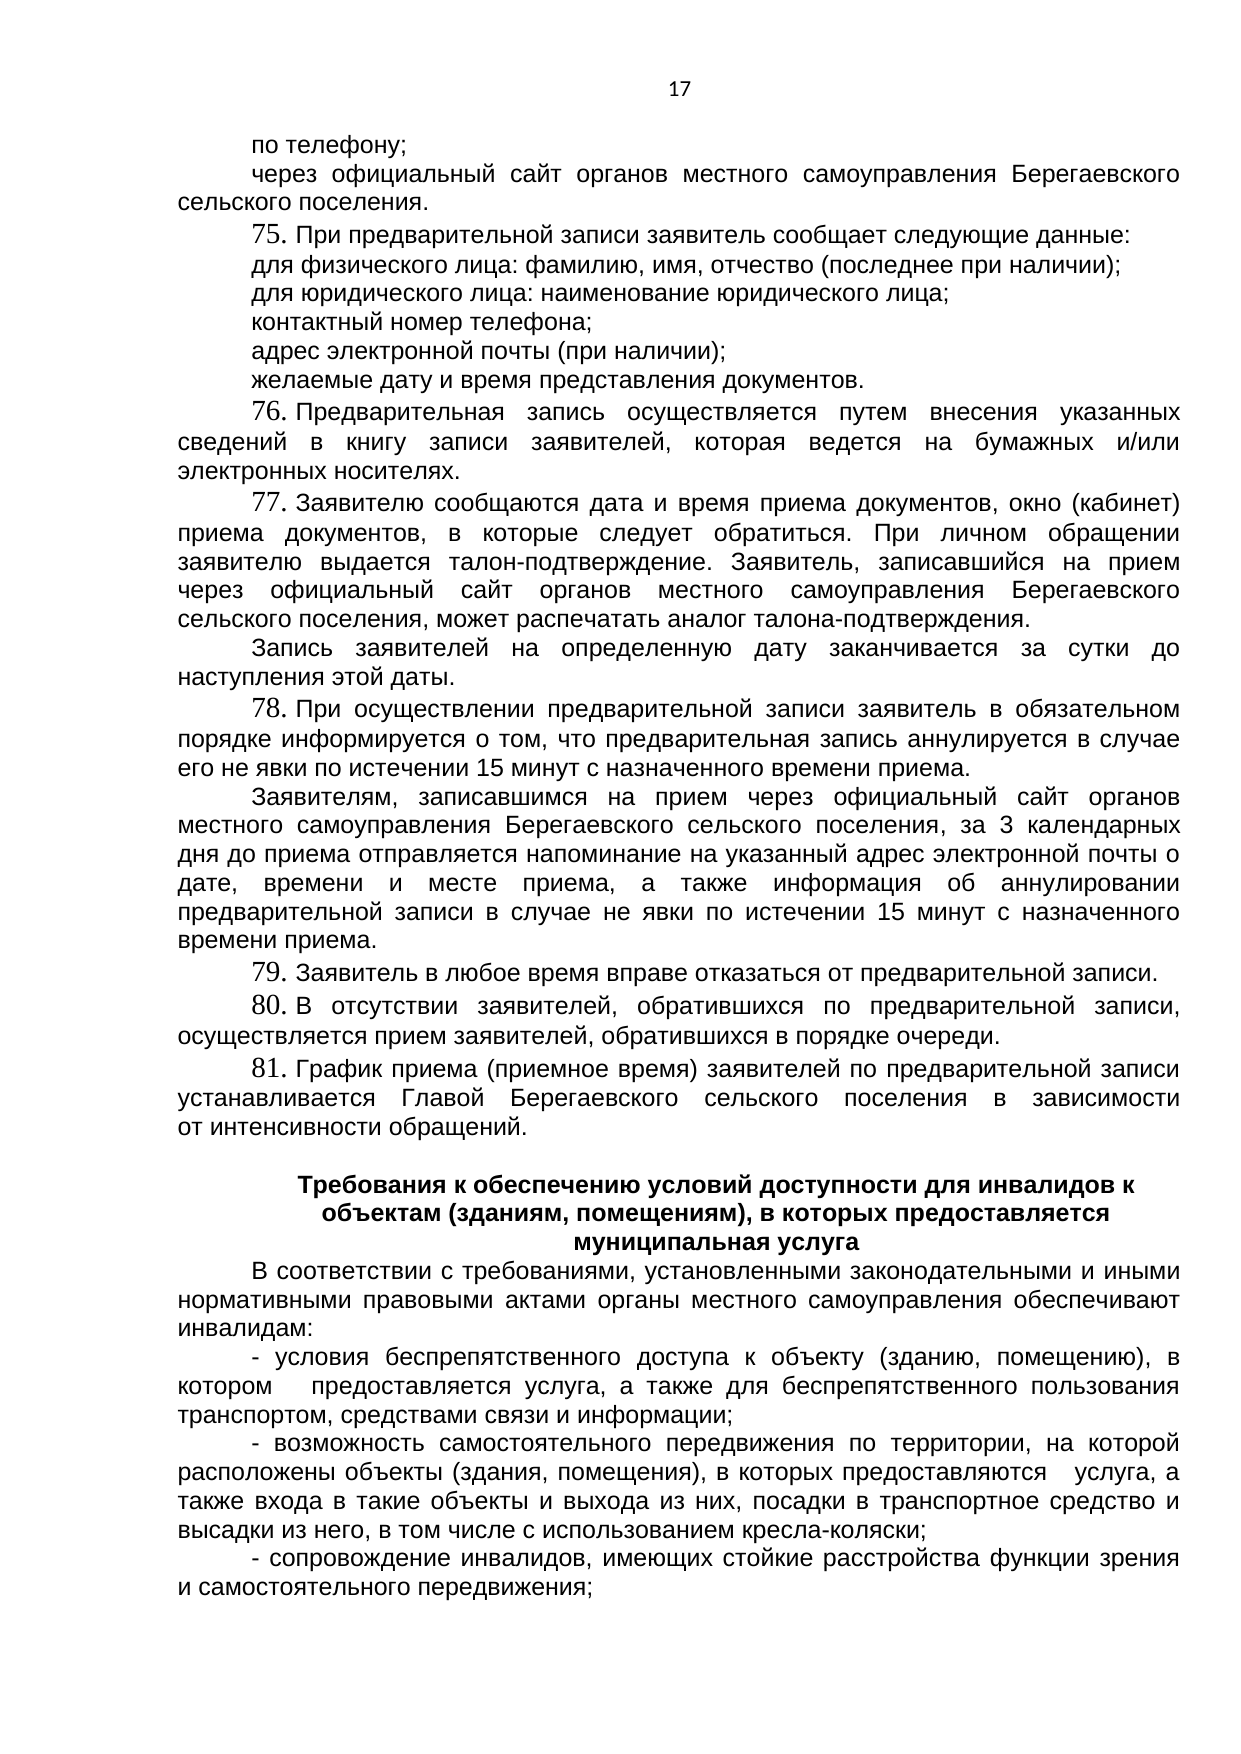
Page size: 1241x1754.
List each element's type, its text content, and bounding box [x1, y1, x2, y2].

text - условия беспрепятственного доступа к объекту (зданию, помещению), в котором предоставляется услуга, а также для беспрепятственного пользования транспортом, средствами связи и информации; [177, 1342, 1181, 1428]
text для физического лица: фамилию, имя, отчество (последнее при наличии); [177, 249, 1181, 278]
text - сопровождение инвалидов, имеющих стойкие расстройства функции зрения и самостоятельного передвижения; [177, 1543, 1181, 1601]
list При предварительной записи заявитель сообщает следующие данные: [177, 216, 1181, 249]
text Заявителям, записавшимся на прием через официальный сайт органов местного самоуправления Берегаевского сельского поселения, за 3 календарных дня до приема отправляется напоминание на указанный адрес электронной почты о дате, времени и месте приема, а также информация об аннулировании предварительной записи в случае не явки по истечении 15 минут с назначенного времени приема. [177, 781, 1181, 954]
text по телефону; [177, 130, 1181, 158]
list Заявитель в любое время вправе отказаться от предварительной записи. [177, 954, 1181, 987]
text В соответствии с требованиями, установленными законодательными и иными нормативными правовыми актами органы местного самоуправления обеспечивают инвалидам: [177, 1256, 1181, 1342]
list В отсутствии заявителей, обратившихся по предварительной записи, осуществляется прием заявителей, обратившихся в порядке очереди. [177, 987, 1181, 1050]
text желаемые дату и время представления документов. [177, 364, 1181, 393]
text - возможность самостоятельного передвижения по территории, на которой расположены объекты (здания, помещения), в которых предоставляются услуга, а также входа в такие объекты и выхода из них, посадки в транспортное средство и высадки из него, в том числе с использованием кресла-коляски; [177, 1428, 1181, 1543]
text Требования к обеспечению условий доступности для инвалидов к объектам (зданиям, помещениям), в которых предоставляется муниципальная услуга [251, 1169, 1181, 1256]
text адрес электронной почты (при наличии); [177, 336, 1181, 364]
text контактный номер телефона; [177, 307, 1181, 336]
list График приема (приемное время) заявителей по предварительной записи устанавливается Главой Берегаевского сельского поселения в зависимости от интенсивности обращений. [177, 1050, 1181, 1141]
list Заявителю сообщаются дата и время приема документов, окно (кабинет) приема документов, в которые следует обратиться. При личном обращении заявителю выдается талон-подтверждение. Заявитель, записавшийся на прием через официальный сайт органов местного самоуправления Берегаевского сельского поселения, может распечатать аналог талона-подтверждения. [177, 484, 1181, 633]
text для юридического лица: наименование юридического лица; [177, 278, 1181, 307]
text через официальный сайт органов местного самоуправления Берегаевского сельского поселения. [177, 158, 1181, 216]
text Запись заявителей на определенную дату заканчивается за сутки до наступления этой даты. [177, 633, 1181, 690]
list При осуществлении предварительной записи заявитель в обязательном порядке информируется о том, что предварительная запись аннулируется в случае его не явки по истечении 15 минут с назначенного времени приема. [177, 690, 1181, 781]
list Предварительная запись осуществляется путем внесения указанных сведений в книгу записи заявителей, которая ведется на бумажных и/или электронных носителях. [177, 393, 1181, 484]
